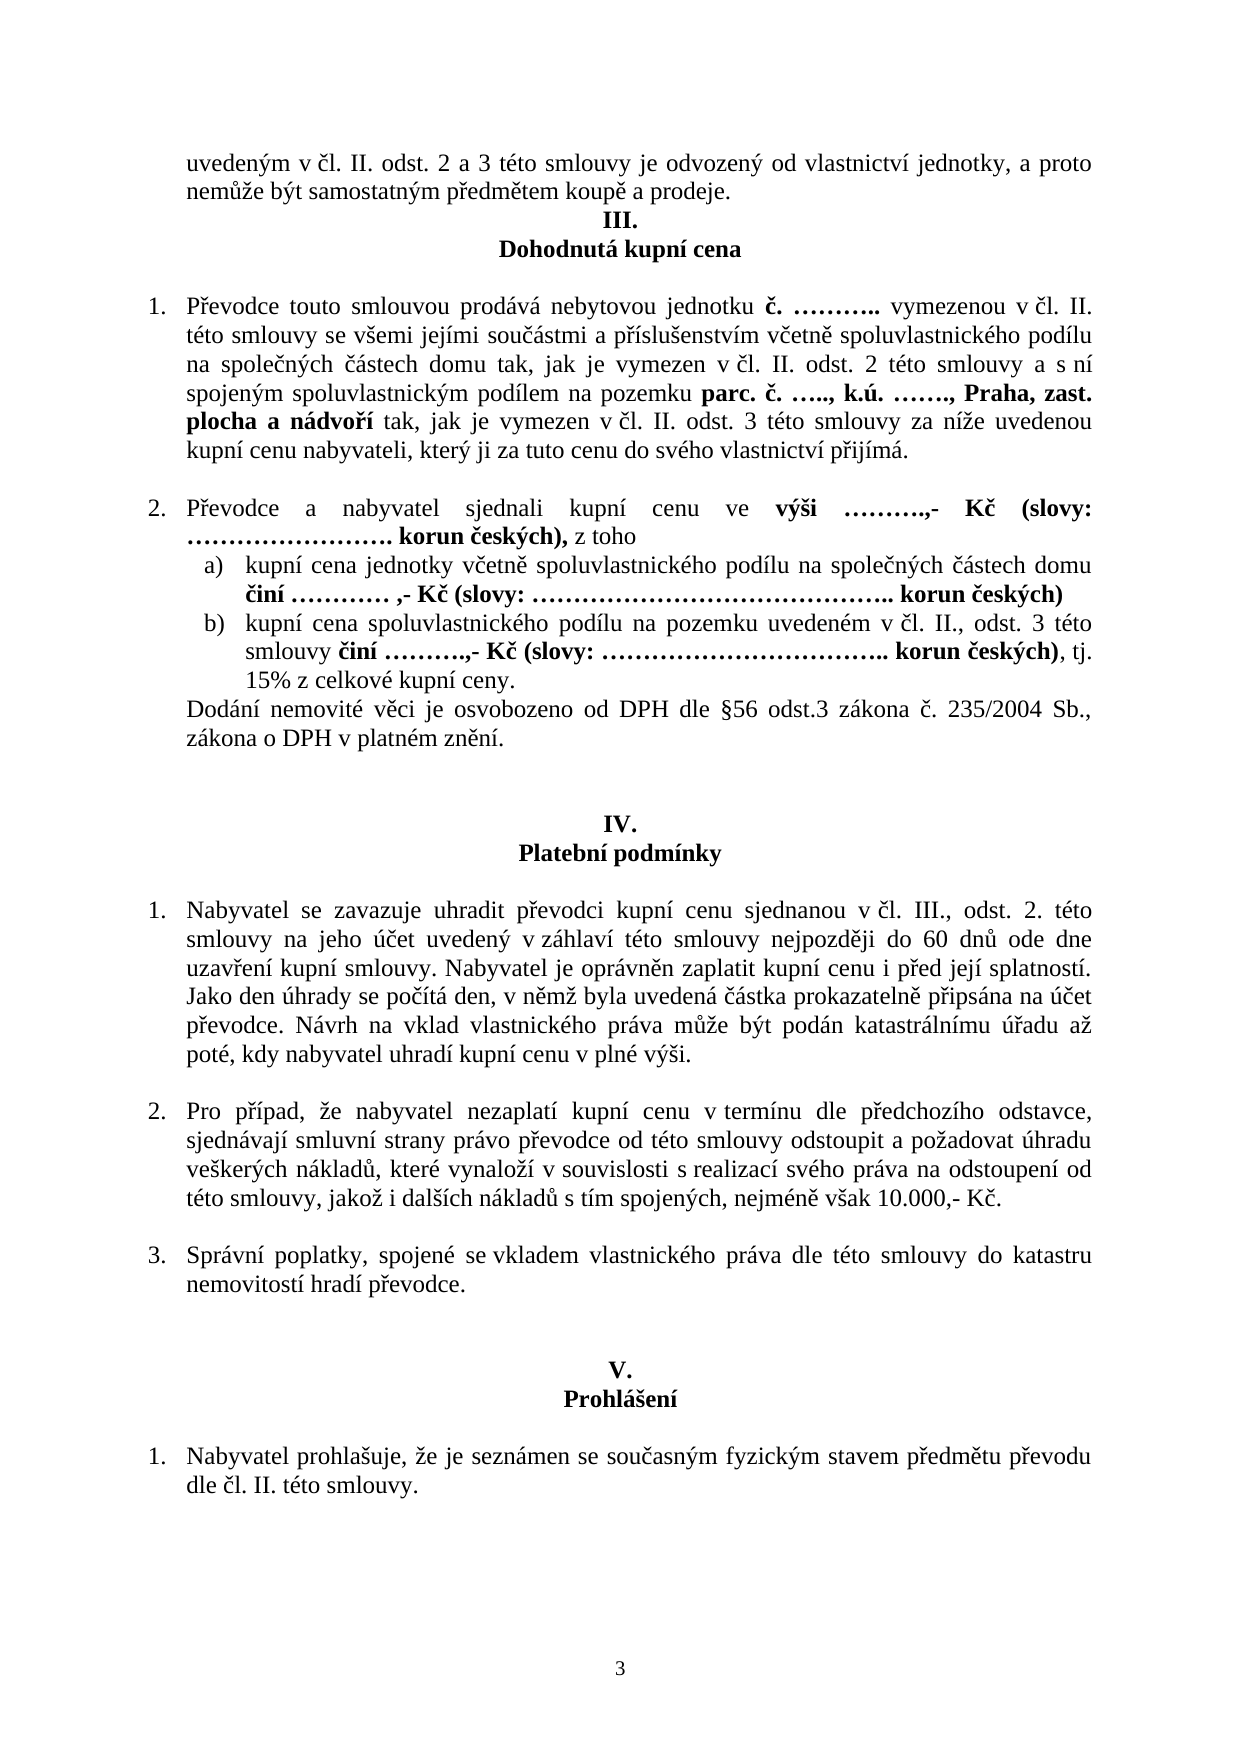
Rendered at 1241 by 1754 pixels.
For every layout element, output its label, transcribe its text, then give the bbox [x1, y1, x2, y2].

text V. [148, 1355, 1092, 1384]
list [148, 148, 1092, 205]
list Správní poplatky, spojené se vkladem vlastnického práva dle této smlouvy do katastru nemovitostí hradí převodce. [148, 1240, 1092, 1298]
list kupní cena spoluvlastnického podílu na pozemku uvedeném v čl. II., odst. 3 této smlouvy činí ……….,- Kč (slovy: …………………………….. korun českých), tj. 15% z celkové kupní ceny. [204, 608, 1092, 694]
text Dodání nemovité věci je osvobozeno od DPH dle §56 odst.3 zákona č. 235/2004 Sb., zákona o DPH v platném znění. [186, 694, 1092, 751]
list Pro případ, že nabyvatel nezaplatí kupní cenu v termínu dle předchozího odstavce, sjednávají smluvní strany právo převodce od této smlouvy odstoupit a požadovat úhradu veškerých nákladů, které vynaloží v souvislosti s realizací svého práva na odstoupení od této smlouvy, jakož i dalších nákladů s tím spojených, nejméně však 10.000,- Kč. [148, 1096, 1092, 1211]
list Převodce touto smlouvou prodává nebytovou jednotku č. ……….. vymezenou v čl. II. této smlouvy se všemi jejími součástmi a příslušenstvím včetně spoluvlastnického podílu na společných částech domu tak, jak je vymezen v čl. II. odst. 2 této smlouvy a s ní spojeným spoluvlastnickým podílem na pozemku parc. č. ….., k.ú. ……., Praha, zast. plocha a nádvoří tak, jak je vymezen v čl. II. odst. 3 této smlouvy za níže uvedenou kupní cenu nabyvateli, který ji za tuto cenu do svého vlastnictví přijímá. [148, 291, 1092, 464]
text IV. [148, 809, 1092, 838]
text Platební podmínky [148, 838, 1092, 866]
list Nabyvatel prohlašuje, že je seznámen se současným fyzickým stavem předmětu převodu dle čl. II. této smlouvy. [148, 1441, 1092, 1499]
text III. [148, 205, 1092, 234]
text Prohlášení [148, 1384, 1092, 1413]
list Převodce a nabyvatel sjednali kupní cenu ve výši ……….,- Kč (slovy: ……………………. korun českých), z toho [148, 493, 1092, 550]
text Dohodnutá kupní cena [148, 234, 1092, 263]
list kupní cena jednotky včetně spoluvlastnického podílu na společných částech domu činí ………… ,- Kč (slovy: …………………………………….. korun českých) [204, 550, 1092, 608]
list Nabyvatel se zavazuje uhradit převodci kupní cenu sjednanou v čl. III., odst. 2. této smlouvy na jeho účet uvedený v záhlaví této smlouvy nejpozději do 60 dnů ode dne uzavření kupní smlouvy. Nabyvatel je oprávněn zaplatit kupní cenu i před její splatností. Jako den úhrady se počítá den, v němž byla uvedená částka prokazatelně připsána na účet převodce. Návrh na vklad vlastnického práva může být podán katastrálnímu úřadu až poté, kdy nabyvatel uhradí kupní cenu v plné výši. [148, 895, 1092, 1068]
